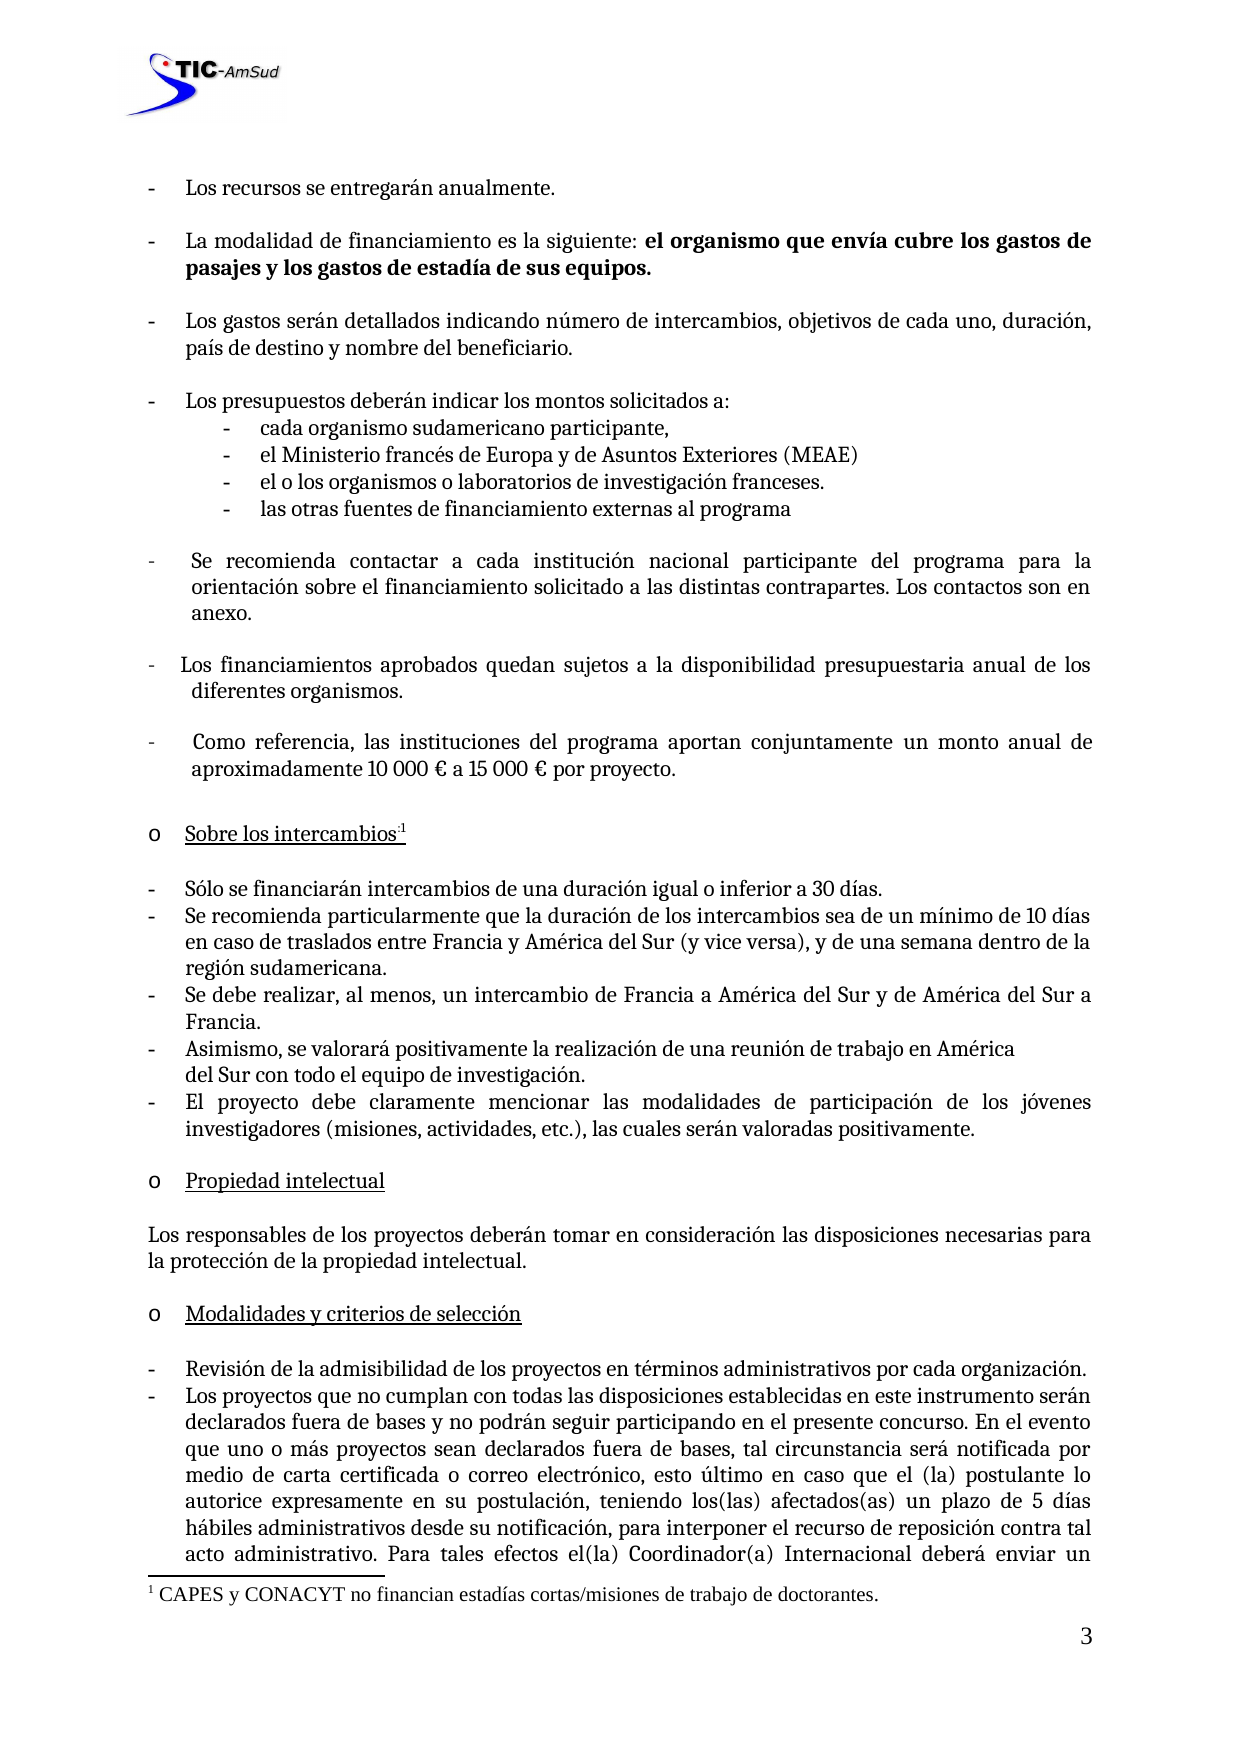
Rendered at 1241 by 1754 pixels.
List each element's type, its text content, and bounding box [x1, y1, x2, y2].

list Los recursos se entregarán anualmente. [148, 174, 1093, 201]
list Asimismo, se valorará positivamente la realización de una reunión de trabajo en América [148, 1035, 1093, 1062]
list Revisión de la admisibilidad de los proyectos en términos administrativos por cada organización. [148, 1355, 1093, 1382]
list Los presupuestos deberán indicar los montos solicitados a: [148, 387, 1093, 414]
list Modalidades y criterios de selección [148, 1301, 1093, 1328]
list El proyecto debe claramente mencionar las modalidades de participación de los jóvenes investigadores (misiones, actividades, etc.), las cuales serán valoradas positivamente. [148, 1088, 1093, 1142]
list Se debe realizar, al menos, un intercambio de Francia a América del Sur y de América del Sur a Francia. [148, 981, 1093, 1035]
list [148, 1382, 1093, 1567]
picture [117, 46, 287, 123]
list La modalidad de financiamiento es la siguiente: el organismo que envía cubre los gastos de pasajes y los gastos de estadía de sus equipos. [148, 227, 1093, 281]
list el o los organismos o laboratorios de investigación franceses. [223, 468, 1093, 495]
text del Sur con todo el equipo de investigación. [185, 1062, 1093, 1088]
text - Los financiamientos aprobados quedan sujetos a la disponibilidad presupuestaria anual de los diferentes organismos. [148, 651, 1093, 704]
list las otras fuentes de financiamiento externas al programa [223, 495, 1093, 522]
list el Ministerio francés de Europa y de Asuntos Exteriores (MEAE) [223, 441, 1093, 468]
text Los responsables de los proyectos deberán tomar en consideración las disposiciones necesarias para la protección de la propiedad intelectual. [148, 1222, 1093, 1275]
text - Como referencia, las instituciones del programa aportan conjuntamente un monto anual de aproximadamente 10 000 € a 15 000 € por proyecto. [148, 729, 1093, 782]
list Propiedad intelectual [148, 1168, 1093, 1196]
list Los gastos serán detallados indicando número de intercambios, objetivos de cada uno, duración, país de destino y nombre del beneficiario. [148, 307, 1093, 361]
list Sólo se financiarán intercambios de una duración igual o inferior a 30 días. [148, 874, 1093, 902]
text - Se recomienda contactar a cada institución nacional participante del programa para la orientación sobre el financiamiento solicitado a las distintas contrapartes. Los contactos son en anexo. [148, 547, 1093, 626]
list Sobre los intercambios: [148, 821, 1093, 848]
list Se recomienda particularmente que la duración de los intercambios sea de un mínimo de 10 días en caso de traslados entre Francia y América del Sur (y vice versa), y de una semana dentro de la región sudamericana. [148, 902, 1093, 981]
list cada organismo sudamericano participante, [223, 414, 1093, 441]
